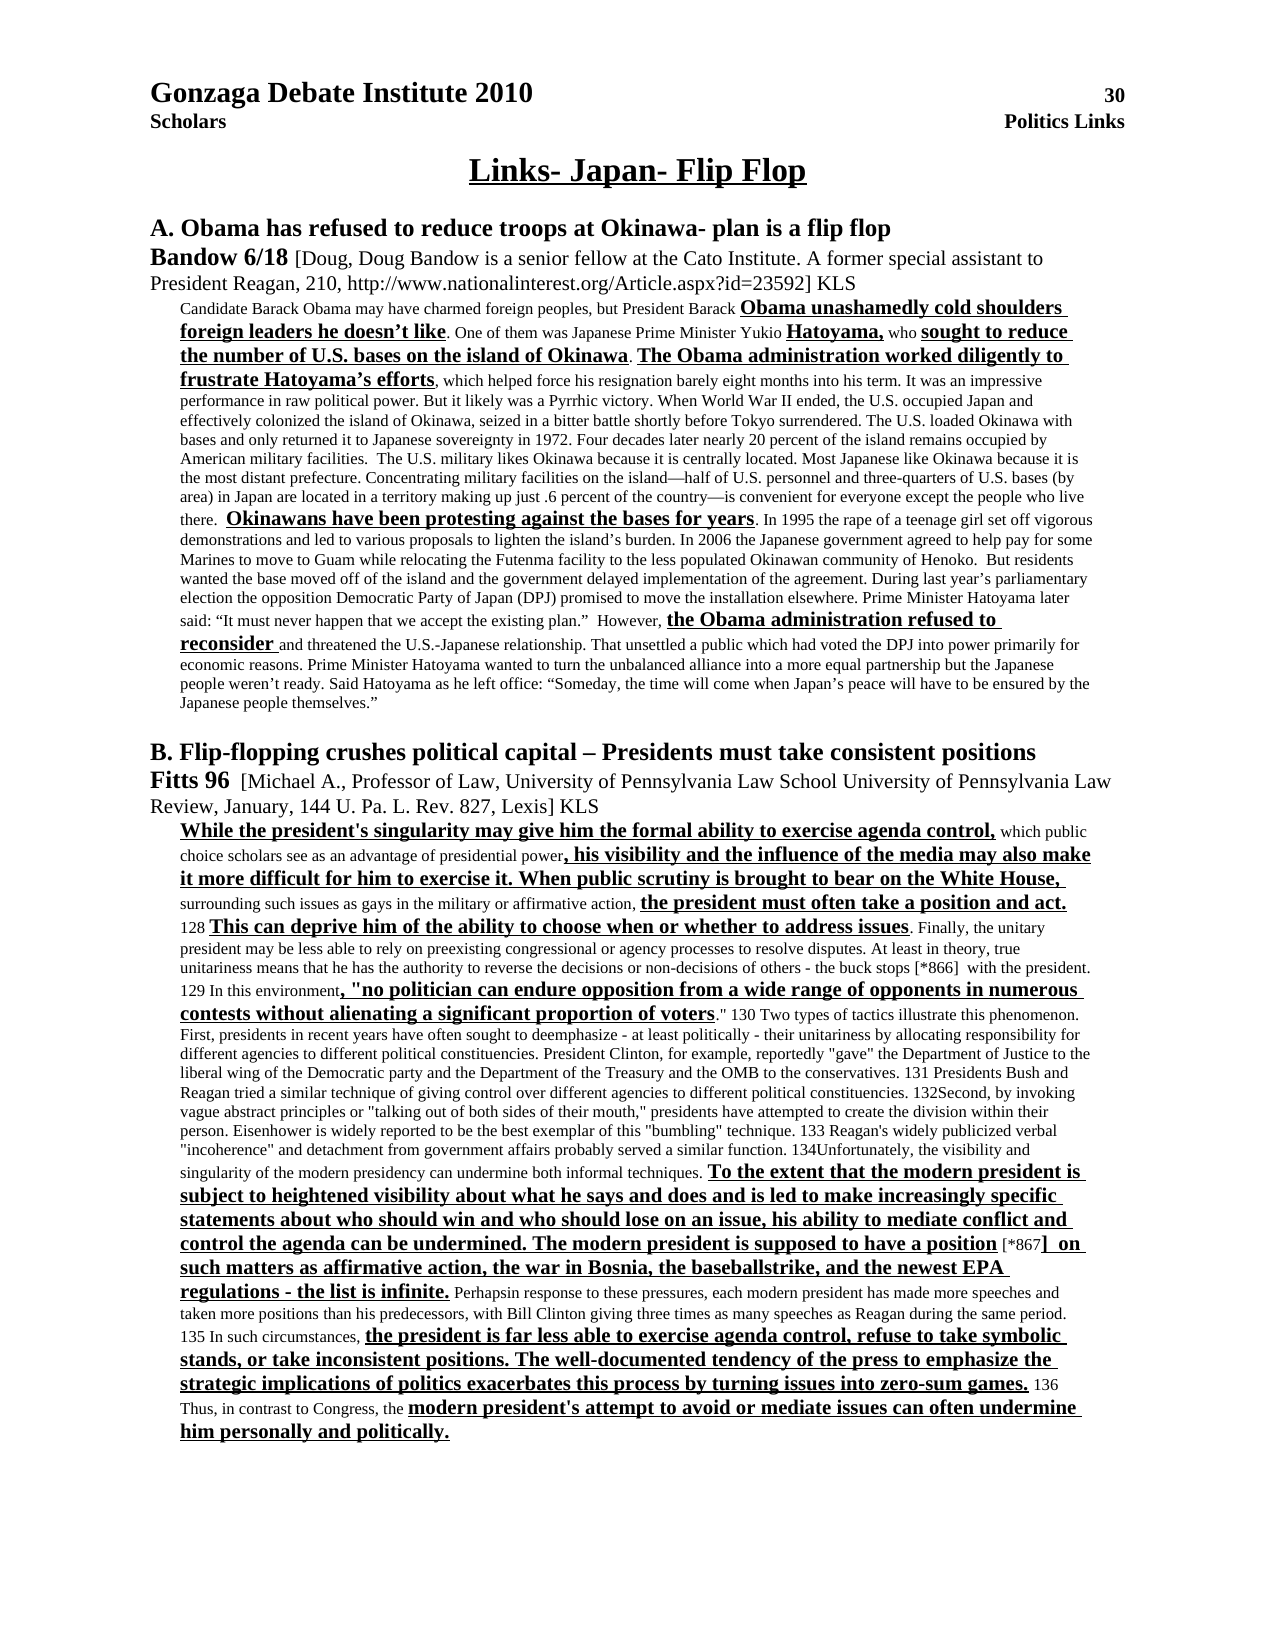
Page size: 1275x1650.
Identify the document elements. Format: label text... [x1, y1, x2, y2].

text A. Obama has refused to reduce troops at Okinawa- plan is a flip flop [150, 213, 1125, 242]
text Bandow 6/18 [Doug, Doug Bandow is a senior fellow at the Cato Institute. A former special assistant to President Reagan, 210, http://www.nationalinterest.org/Article.aspx?id=23592] KLS [150, 242, 1125, 295]
text Fitts 96 [Michael A., Professor of Law, University of Pennsylvania Law School University of Pennsylvania Law Review, January, 144 U. Pa. L. Rev. 827, Lexis] KLS [150, 765, 1125, 818]
title Links- Japan- Flip Flop [150, 150, 1125, 188]
text Candidate Barack Obama may have charmed foreign peoples, but President Barack Obama unashamedly cold shoulders foreign leaders he doesn’t like. One of them was Japanese Prime Minister Yukio Hatoyama, who sought to reduce the number of U.S. bases on the island of Okinawa. The Obama administration worked diligently to frustrate Hatoyama’s efforts, which helped force his resignation barely eight months into his term. It was an impressive performance in raw political power. But it likely was a Pyrrhic victory. When World War II ended, the U.S. occupied Japan and effectively colonized the island of Okinawa, seized in a bitter battle shortly before Tokyo surrendered. The U.S. loaded Okinawa with bases and only returned it to Japanese sovereignty in 1972. Four decades later nearly 20 percent of the island remains occupied by American military facilities. The U.S. military likes Okinawa because it is centrally located. Most Japanese like Okinawa because it is the most distant prefecture. Concentrating military facilities on the island—half of U.S. personnel and three-quarters of U.S. bases (by area) in Japan are located in a territory making up just .6 percent of the country—is convenient for everyone except the people who live there. Okinawans have been protesting against the bases for years. In 1995 the rape of a teenage girl set off vigorous demonstrations and led to various proposals to lighten the island’s burden. In 2006 the Japanese government agreed to help pay for some Marines to move to Guam while relocating the Futenma facility to the less populated Okinawan community of Henoko. But residents wanted the base moved off of the island and the government delayed implementation of the agreement. During last year’s parliamentary election the opposition Democratic Party of Japan (DPJ) promised to move the installation elsewhere. Prime Minister Hatoyama later said: “It must never happen that we accept the existing plan.” However, the Obama administration refused to reconsider and threatened the U.S.-Japanese relationship. That unsettled a public which had voted the DPJ into power primarily for economic reasons. Prime Minister Hatoyama wanted to turn the unbalanced alliance into a more equal partnership but the Japanese people weren’t ready. Said Hatoyama as he left office: “Someday, the time will come when Japan’s peace will have to be ensured by the Japanese people themselves.” [180, 295, 1095, 712]
text While the president's singularity may give him the formal ability to exercise agenda control, which public choice scholars see as an advantage of presidential power, his visibility and the influence of the media may also make it more difficult for him to exercise it. When public scrutiny is brought to bear on the White House, surrounding such issues as gays in the military or affirmative action, the president must often take a position and act. 128 This can deprive him of the ability to choose when or whether to address issues. Finally, the unitary president may be less able to rely on preexisting congressional or agency processes to resolve disputes. At least in theory, true unitariness means that he has the authority to reverse the decisions or non-decisions of others - the buck stops [*866] with the president. 129 In this environment, "no politician can endure opposition from a wide range of opponents in numerous contests without alienating a significant proportion of voters." 130 Two types of tactics illustrate this phenomenon. First, presidents in recent years have often sought to deemphasize - at least politically - their unitariness by allocating responsibility for different agencies to different political constituencies. President Clinton, for example, reportedly "gave" the Department of Justice to the liberal wing of the Democratic party and the Department of the Treasury and the OMB to the conservatives. 131 Presidents Bush and Reagan tried a similar technique of giving control over different agencies to different political constituencies. 132Second, by invoking vague abstract principles or "talking out of both sides of their mouth," presidents have attempted to create the division within their person. Eisenhower is widely reported to be the best exemplar of this "bumbling" technique. 133 Reagan's widely publicized verbal "incoherence" and detachment from government affairs probably served a similar function. 134Unfortunately, the visibility and singularity of the modern presidency can undermine both informal techniques. To the extent that the modern president is subject to heightened visibility about what he says and does and is led to make increasingly specific statements about who should win and who should lose on an issue, his ability to mediate conflict and control the agenda can be undermined. The modern president is supposed to have a position [*867] on such matters as affirmative action, the war in Bosnia, the baseballstrike, and the newest EPA regulations - the list is infinite. Perhapsin response to these pressures, each modern president has made more speeches and taken more positions than his predecessors, with Bill Clinton giving three times as many speeches as Reagan during the same period. 135 In such circumstances, the president is far less able to exercise agenda control, refuse to take symbolic stands, or take inconsistent positions. The well-documented tendency of the press to emphasize the strategic implications of politics exacerbates this process by turning issues into zero-sum games. 136 Thus, in contrast to Congress, the modern president's attempt to avoid or mediate issues can often undermine him personally and politically. [180, 818, 1095, 1443]
text B. Flip-flopping crushes political capital – Presidents must take consistent positions [150, 737, 1125, 765]
